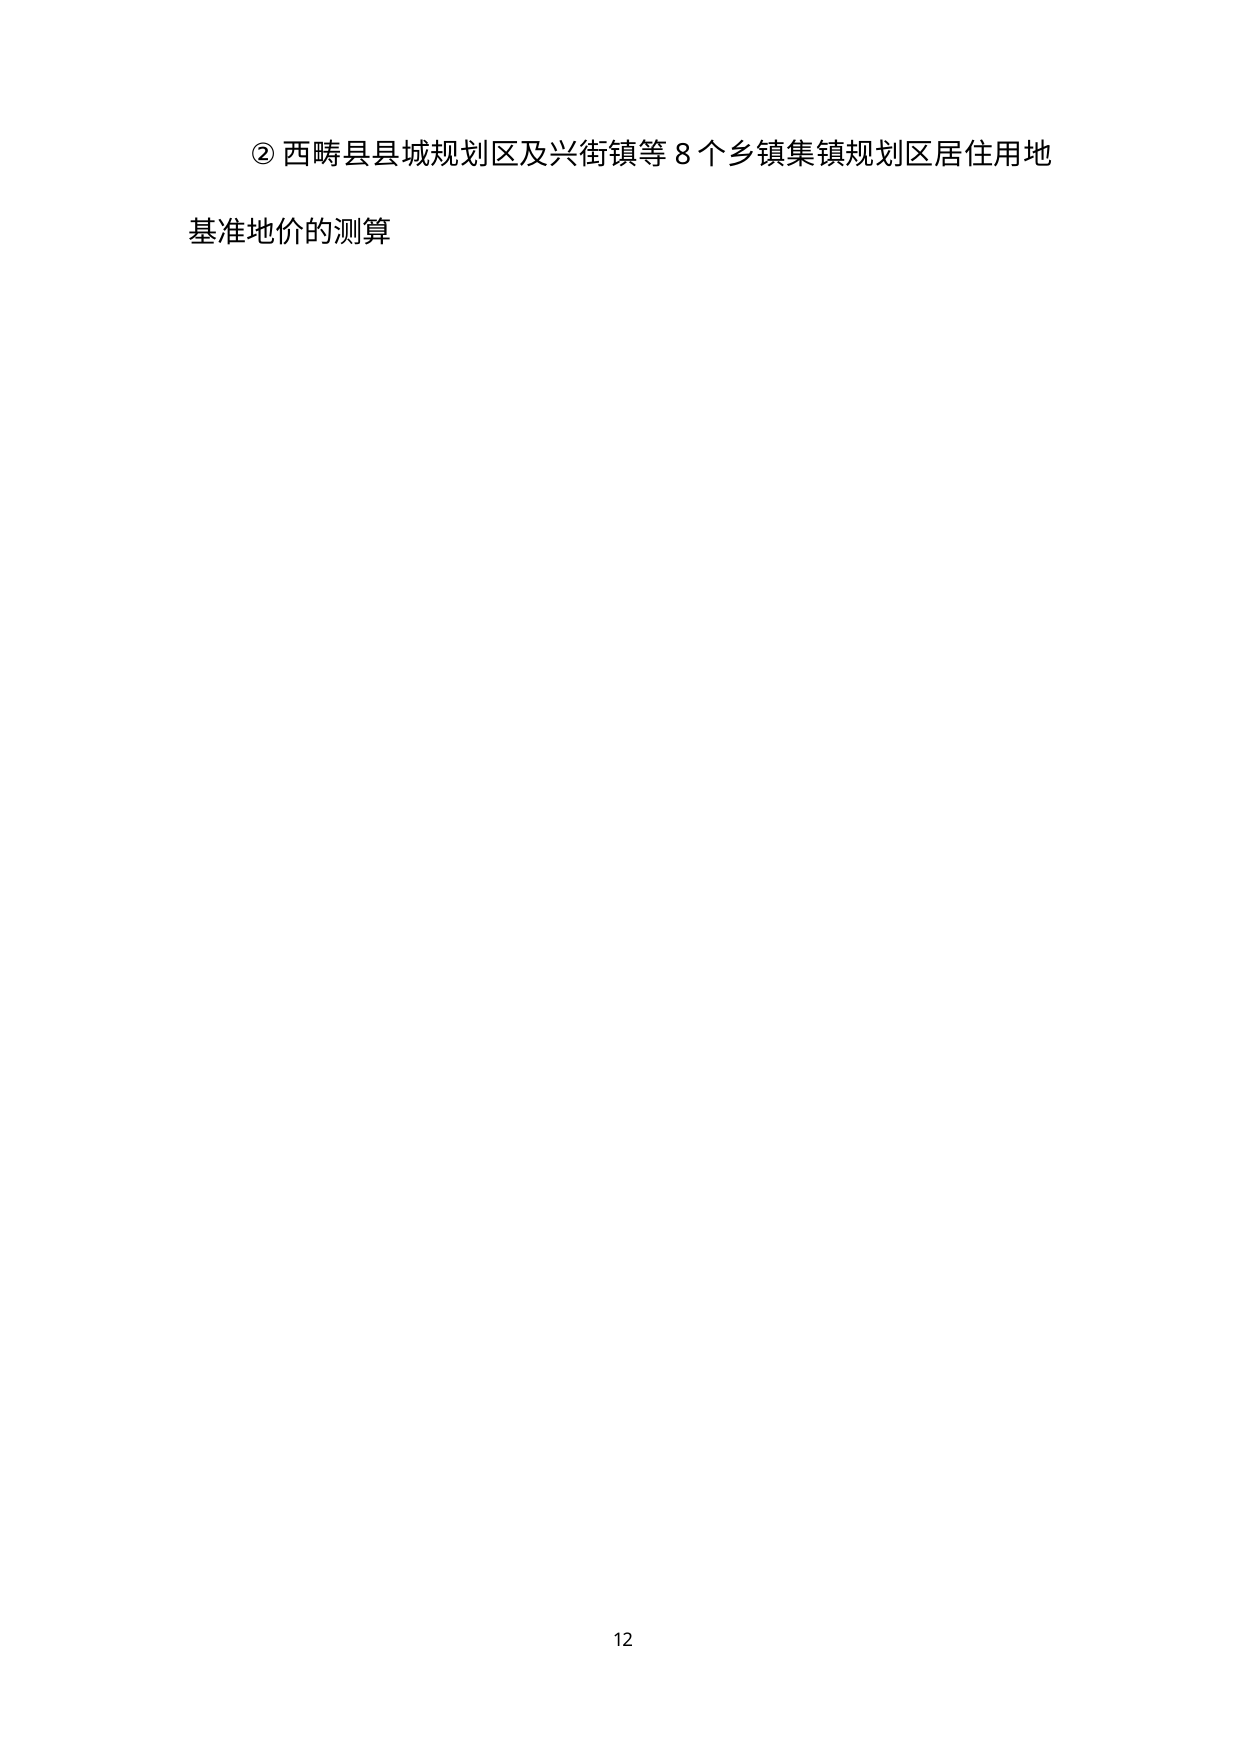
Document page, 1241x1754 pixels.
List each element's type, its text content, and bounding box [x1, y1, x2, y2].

text ②西畴县县城规划区及兴街镇等8个乡镇集镇规划区居住用地 [250, 149, 1054, 214]
text 基准地价的测算 [188, 214, 1054, 250]
